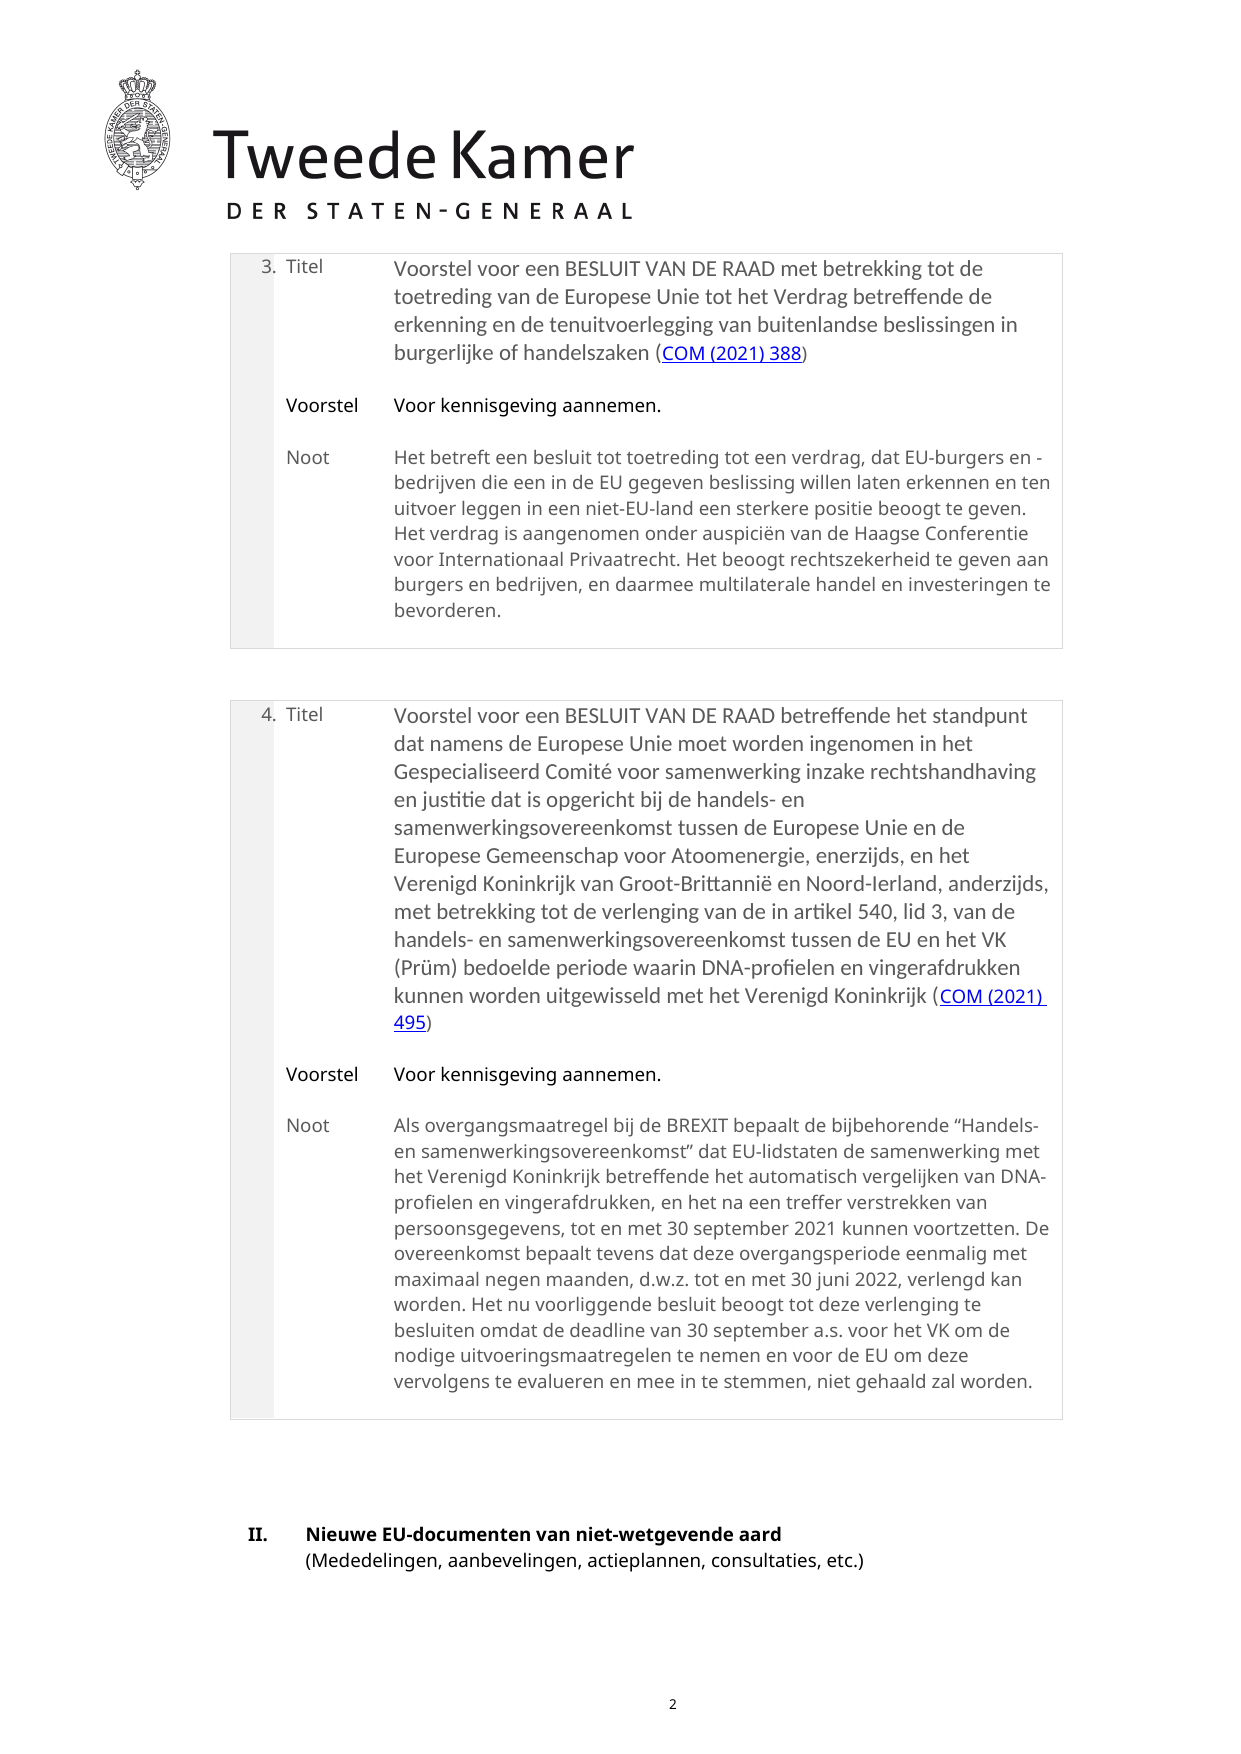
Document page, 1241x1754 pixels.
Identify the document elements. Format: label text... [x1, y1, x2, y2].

table_cell Voorstel [275, 1060, 382, 1112]
table_cell Het betreft een besluit tot toetreding tot een verdrag, dat EU-burgers en -bedrijven die een in de EU gegeven beslissing willen laten erkennen en ten uitvoer leggen in een niet-EU-land een sterkere positie beoogt te geven. Het verdrag is aangenomen onder auspiciën van de Haagse Conferentie voor Internationaal Privaatrecht. Het beoogt rechtszekerheid te geven aan burgers en bedrijven, en daarmee multilaterale handel en investeringen te bevorderen. [383, 443, 1062, 648]
table_header [231, 701, 274, 1418]
table_header Titel [275, 701, 382, 1060]
table_header [231, 254, 274, 648]
picture [177, 61, 681, 265]
table_cell Als overgangsmaatregel bij de BREXIT bepaalt de bijbehorende “Handels- en samenwerkingsovereenkomst” dat EU-lidstaten de samenwerking met het Verenigd Koninkrijk betreffende het automatisch vergelijken van DNA-profielen en vingerafdrukken, en het na een treffer verstrekken van persoonsgegevens, tot en met 30 september 2021 kunnen voortzetten. De overeenkomst bepaalt tevens dat deze overgangsperiode eenmalig met maximaal negen maanden, d.w.z. tot en met 30 juni 2022, verlengd kan worden. Het nu voorliggende besluit beoogt tot deze verlenging te besluiten omdat de deadline van 30 september a.s. voor het VK om de nodige uitvoeringsmaatregelen te nemen en voor de EU om deze vervolgens te evalueren en mee in te stemmen, niet gehaald zal worden. [383, 1112, 1062, 1418]
picture [102, 61, 174, 265]
table_cell Noot [275, 443, 382, 648]
table_header Voorstel voor een BESLUIT VAN DE RAAD met betrekking tot de toetreding van de Europese Unie tot het Verdrag betreffende de erkenning en de tenuitvoerlegging van buitenlandse beslissingen in burgerlijke of handelszaken (COM (2021) 388) [383, 254, 1062, 391]
table_cell Voor kennisgeving aannemen. [383, 1060, 1062, 1112]
table_header Voorstel voor een BESLUIT VAN DE RAAD betreffende het standpunt dat namens de Europese Unie moet worden ingenomen in het Gespecialiseerd Comité voor samenwerking inzake rechtshandhaving en justitie dat is opgericht bij de handels- en samenwerkingsovereenkomst tussen de Europese Unie en de Europese Gemeenschap voor Atoomenergie, enerzijds, en het Verenigd Koninkrijk van Groot-Brittannië en Noord-Ierland, anderzijds, met betrekking tot de verlenging van de in artikel 540, lid 3, van de handels- en samenwerkingsovereenkomst tussen de EU en het VK (Prüm) bedoelde periode waarin DNA-profielen en vingerafdrukken kunnen worden uitgewisseld met het Verenigd Koninkrijk (COM (2021) 495) [383, 701, 1062, 1060]
table_header Titel [275, 254, 382, 391]
list Nieuwe EU-documenten van niet-wetgevende aard (Mededelingen, aanbevelingen, actieplannen, consultaties, etc.) [268, 1522, 1098, 1573]
table_cell Voor kennisgeving aannemen. [383, 391, 1062, 443]
table_cell Voorstel [275, 391, 382, 443]
table_cell Noot [275, 1112, 382, 1418]
